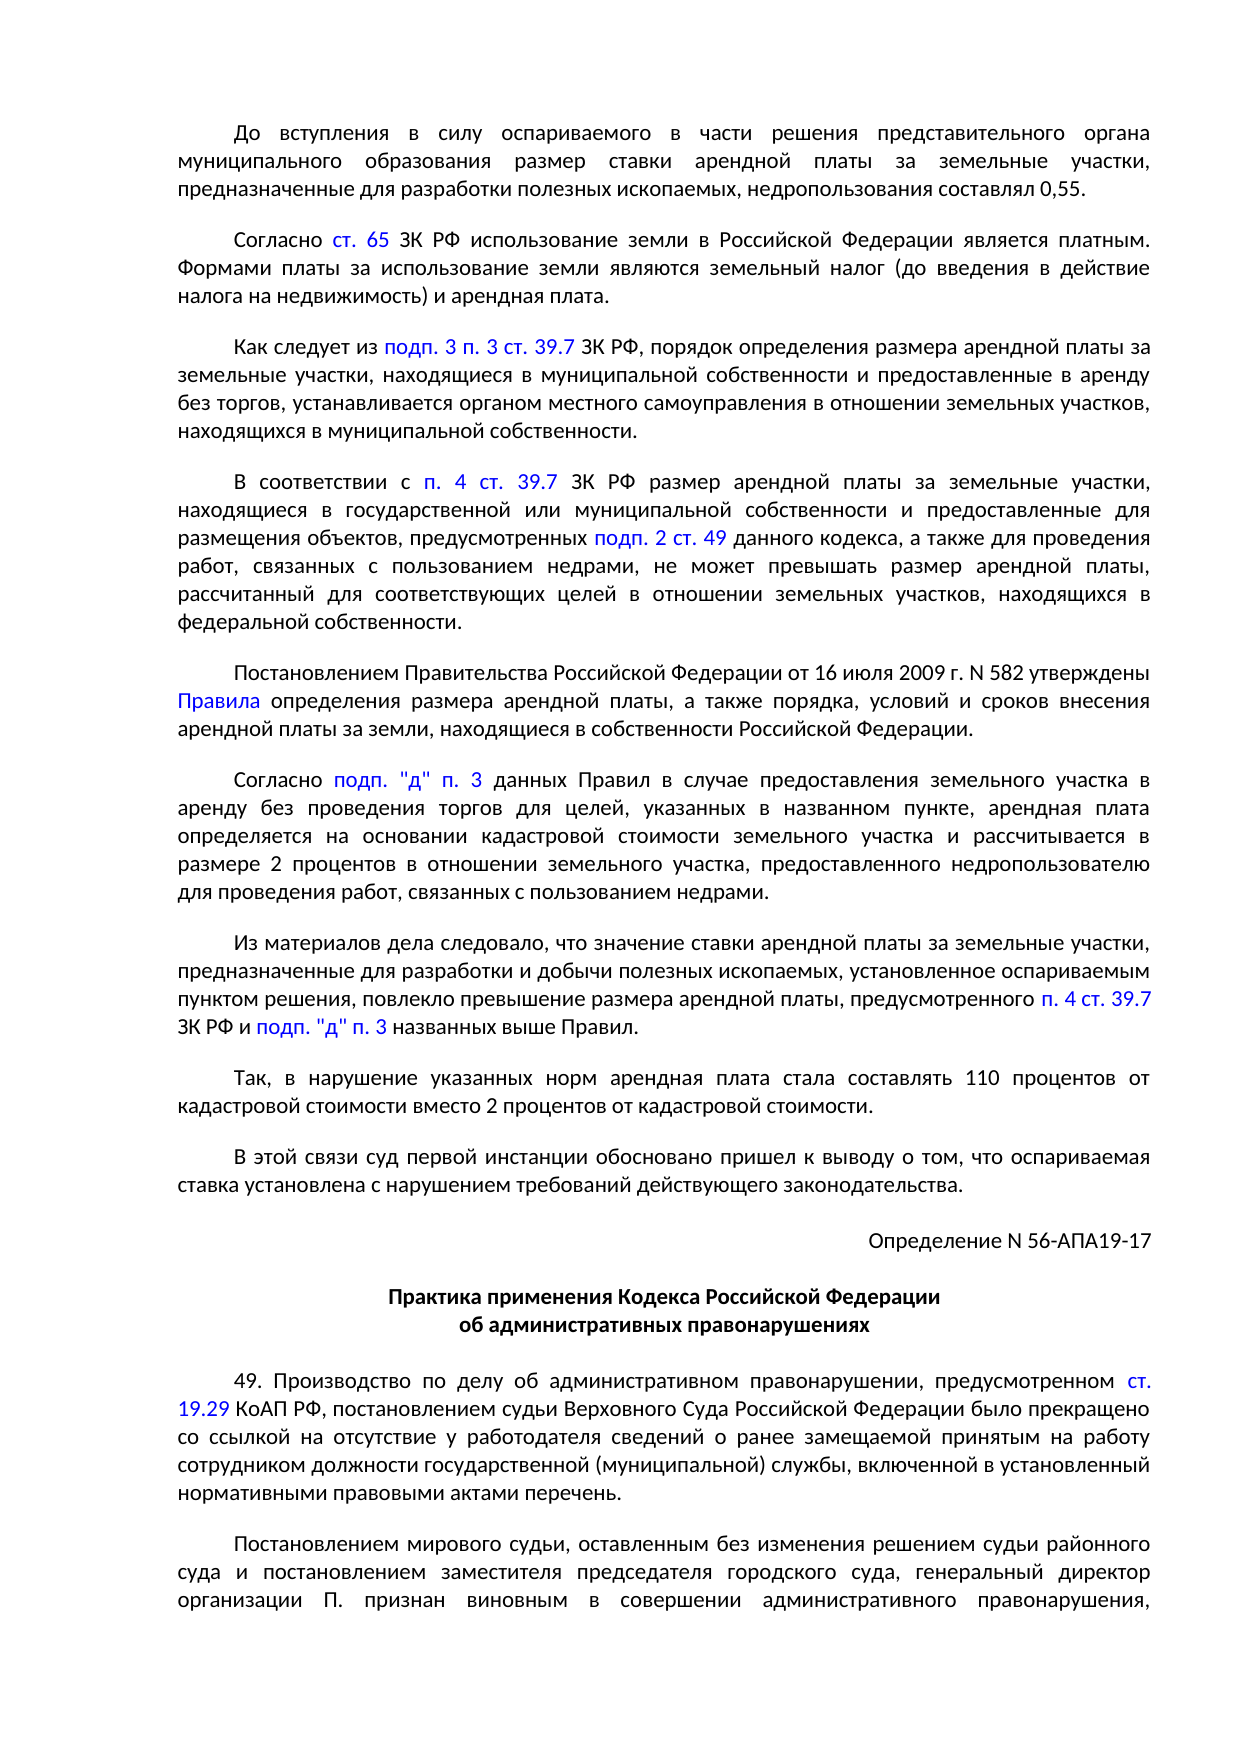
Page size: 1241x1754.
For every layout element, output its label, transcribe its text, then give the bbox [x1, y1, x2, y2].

text Так, в нарушение указанных норм арендная плата стала составлять 110 процентов от кадастровой стоимости вместо 2 процентов от кадастровой стоимости. [177, 1063, 1152, 1119]
text Определение N 56-АПА19-17 [177, 1226, 1152, 1254]
text 49. Производство по делу об административном правонарушении, предусмотренном ст. 19.29 КоАП РФ, постановлением судьи Верховного Суда Российской Федерации было прекращено со ссылкой на отсутствие у работодателя сведений о ранее замещаемой принятым на работу сотрудником должности государственной (муниципальной) службы, включенной в установленный нормативными правовыми актами перечень. [177, 1366, 1152, 1506]
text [177, 1529, 1152, 1613]
text Постановлением Правительства Российской Федерации от 16 июля 2009 г. N 582 утверждены Правила определения размера арендной платы, а также порядка, условий и сроков внесения арендной платы за земли, находящиеся в собственности Российской Федерации. [177, 658, 1152, 742]
title об административных правонарушениях [177, 1310, 1152, 1338]
text Из материалов дела следовало, что значение ставки арендной платы за земельные участки, предназначенные для разработки и добычи полезных ископаемых, установленное оспариваемым пунктом решения, повлекло превышение размера арендной платы, предусмотренного п. 4 ст. 39.7 ЗК РФ и подп. "д" п. 3 названных выше Правил. [177, 928, 1152, 1040]
title Практика применения Кодекса Российской Федерации [177, 1282, 1152, 1310]
text Согласно подп. "д" п. 3 данных Правил в случае предоставления земельного участка в аренду без проведения торгов для целей, указанных в названном пункте, арендная плата определяется на основании кадастровой стоимости земельного участка и рассчитывается в размере 2 процентов в отношении земельного участка, предоставленного недропользователю для проведения работ, связанных с пользованием недрами. [177, 765, 1152, 905]
text До вступления в силу оспариваемого в части решения представительного органа муниципального образования размер ставки арендной платы за земельные участки, предназначенные для разработки полезных ископаемых, недропользования составлял 0,55. [177, 118, 1152, 202]
text Согласно ст. 65 ЗК РФ использование земли в Российской Федерации является платным. Формами платы за использование земли являются земельный налог (до введения в действие налога на недвижимость) и арендная плата. [177, 225, 1152, 309]
text Как следует из подп. 3 п. 3 ст. 39.7 ЗК РФ, порядок определения размера арендной платы за земельные участки, находящиеся в муниципальной собственности и предоставленные в аренду без торгов, устанавливается органом местного самоуправления в отношении земельных участков, находящихся в муниципальной собственности. [177, 332, 1152, 444]
text В соответствии с п. 4 ст. 39.7 ЗК РФ размер арендной платы за земельные участки, находящиеся в государственной или муниципальной собственности и предоставленные для размещения объектов, предусмотренных подп. 2 ст. 49 данного кодекса, а также для проведения работ, связанных с пользованием недрами, не может превышать размер арендной платы, рассчитанный для соответствующих целей в отношении земельных участков, находящихся в федеральной собственности. [177, 467, 1152, 635]
text В этой связи суд первой инстанции обосновано пришел к выводу о том, что оспариваемая ставка установлена с нарушением требований действующего законодательства. [177, 1142, 1152, 1198]
